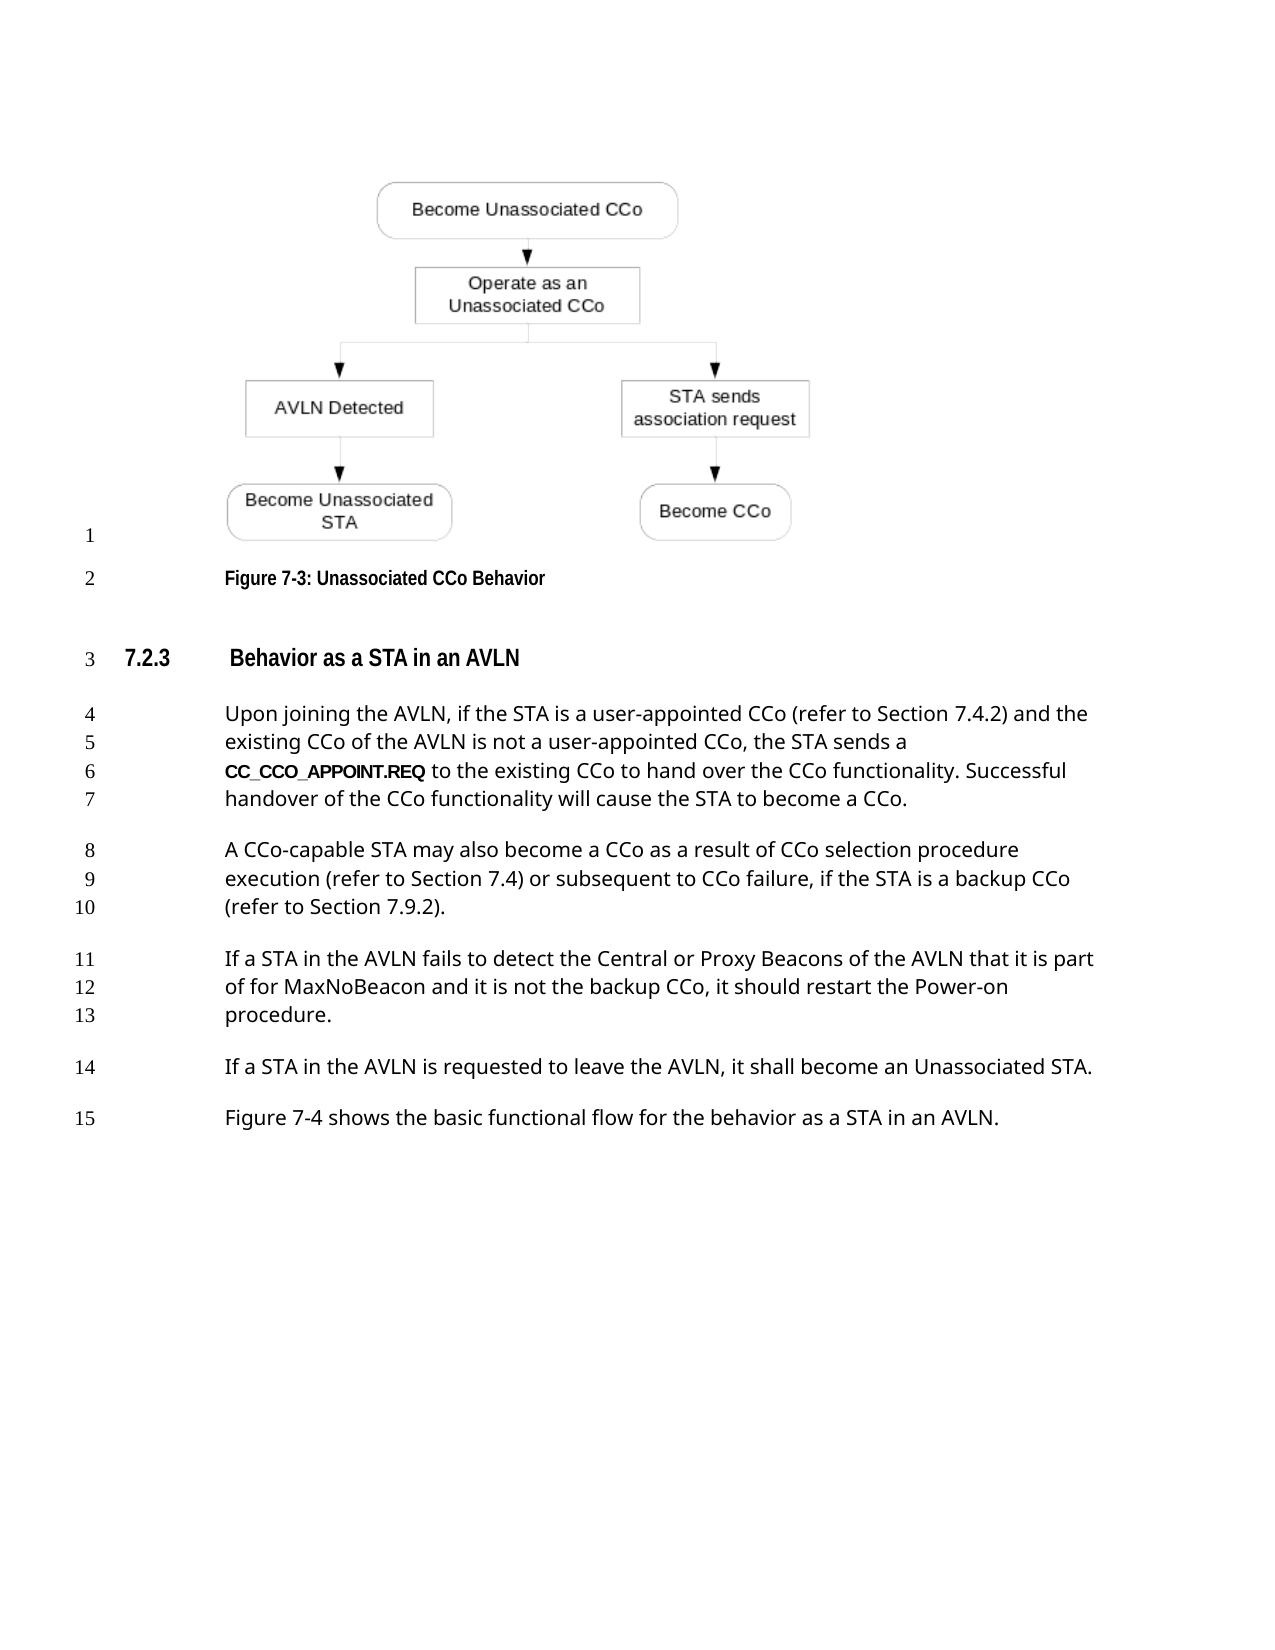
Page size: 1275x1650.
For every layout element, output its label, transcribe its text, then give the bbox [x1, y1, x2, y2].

text If a STA in the AVLN fails to detect the Central or Proxy Beacons of the AVLN that it is part of for MaxNoBeacon and it is not the backup CCo, it should restart the Power-on procedure. [224, 944, 1099, 1029]
text Upon joining the AVLN, if the STA is a user-appointed CCo (refer to Section 7.4.2) and the existing CCo of the AVLN is not a user-appointed CCo, the STA sends a CC_CCO_APPOINT.REQ to the existing CCo to hand over the CCo functionality. Successful handover of the CCo functionality will cause the STA to become a CCo. [224, 699, 1099, 813]
text Figure 7-4 shows the basic functional flow for the behavior as a STA in an AVLN. [224, 1103, 1099, 1132]
text Figure 7-3: Unassociated CCo Behavior [224, 566, 1099, 591]
subtitle Behavior as a STA in an AVLN [124, 626, 1099, 676]
text If a STA in the AVLN is requested to leave the AVLN, it shall become an Unassociated STA. [224, 1052, 1099, 1080]
text A CCo-capable STA may also become a CCo as a result of CCo selection procedure execution (refer to Section 7.4) or subsequent to CCo failure, if the STA is a backup CCo (refer to Section 7.9.2). [224, 836, 1099, 921]
